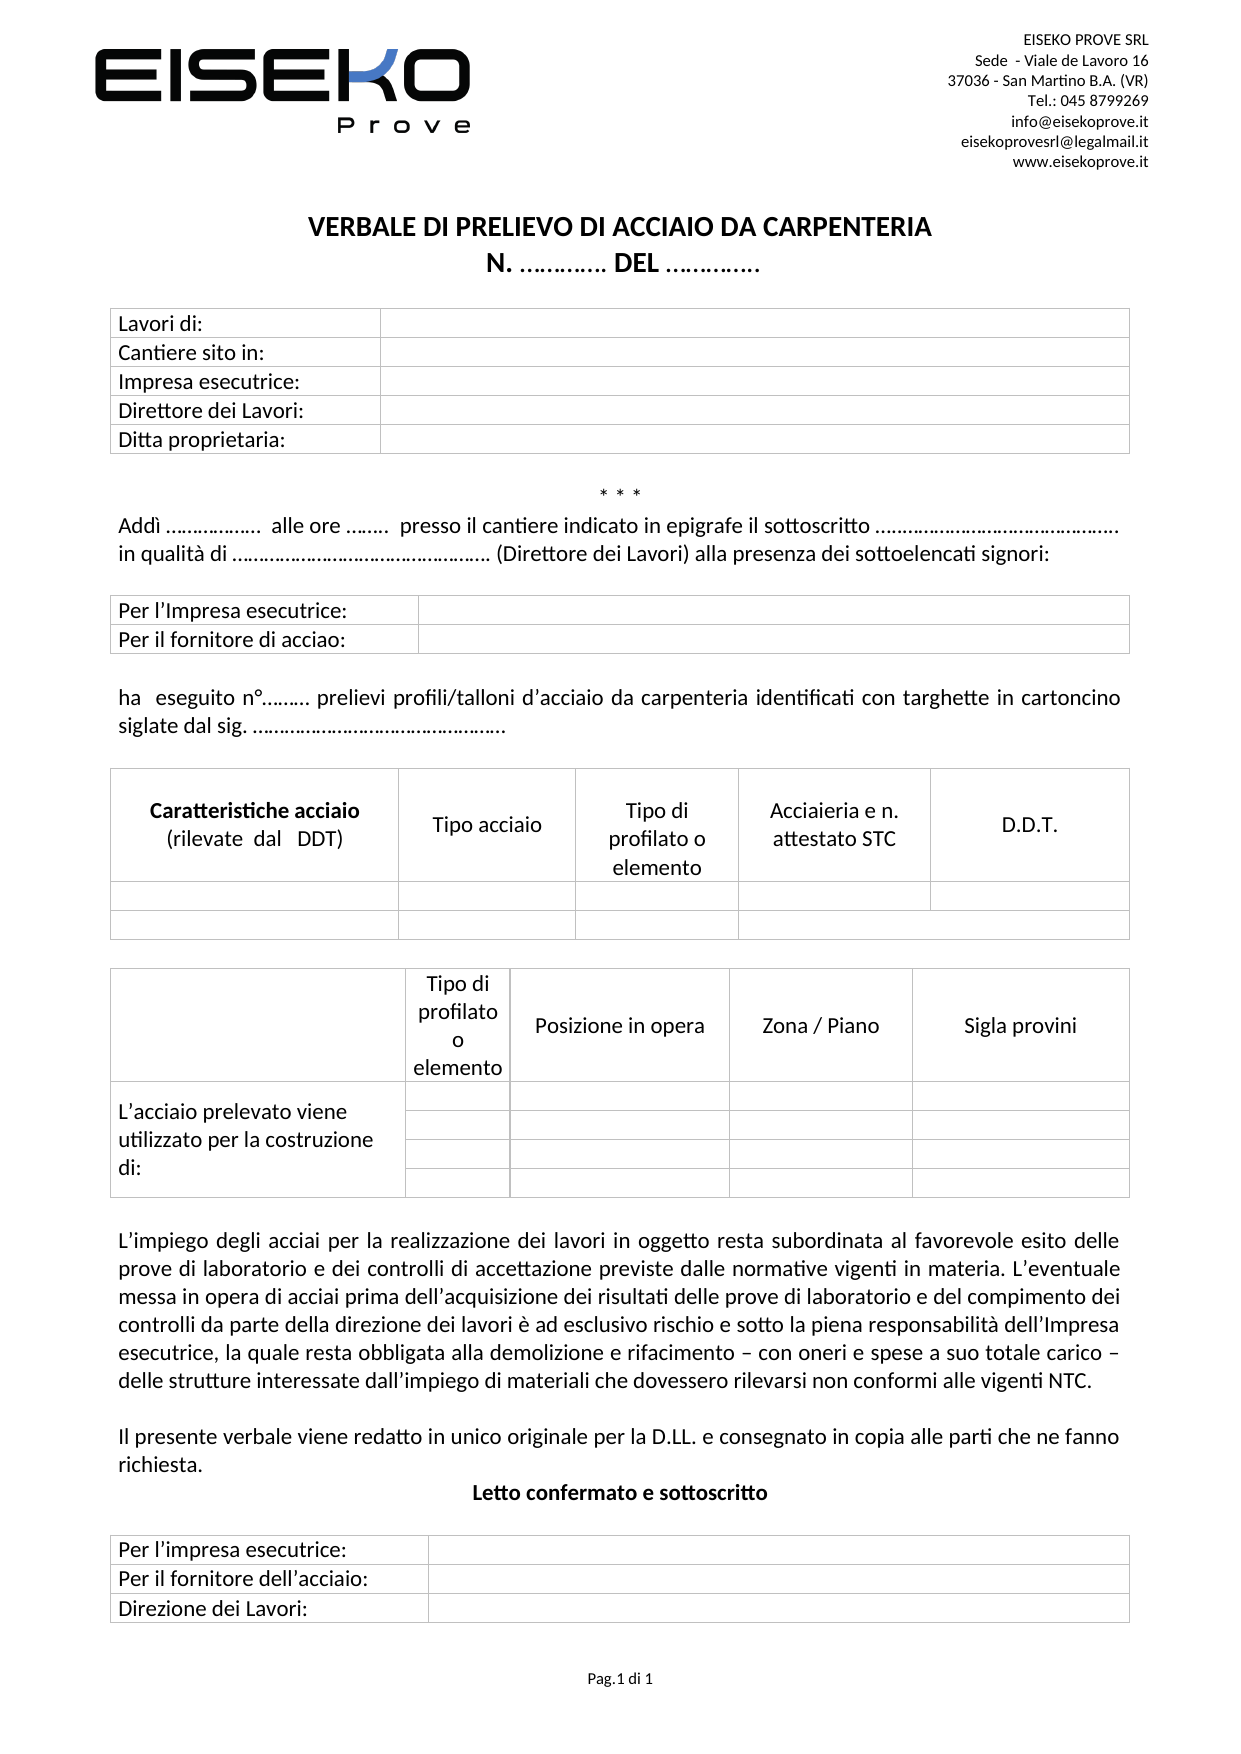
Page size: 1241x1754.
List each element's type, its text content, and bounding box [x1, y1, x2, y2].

table_header Tipo di profilato o elemento [576, 769, 738, 881]
table_cell Cantiere sito in: [111, 338, 380, 366]
table_cell Direzione dei Lavori: [111, 1594, 428, 1622]
table_header Caratteristiche acciaio (rilevate dal DDT) [111, 769, 398, 881]
table_header D.D.T. [931, 769, 1129, 881]
table_cell [381, 367, 1129, 395]
table_header Sigla provini [913, 969, 1129, 1081]
table_cell [739, 882, 930, 910]
table_header [419, 596, 1129, 624]
text N. …………. DEL ………….. [118, 244, 1122, 279]
table_cell [913, 1140, 1129, 1168]
table_cell [406, 1082, 509, 1110]
table_cell Ditta proprietaria: [111, 425, 380, 453]
table_cell [406, 1169, 509, 1197]
table_cell Per il fornitore dell’acciaio: [111, 1565, 428, 1593]
table_header Lavori di: [111, 309, 380, 337]
table_header [429, 1536, 1129, 1563]
table_cell [111, 911, 398, 939]
table_cell Impresa esecutrice: [111, 367, 380, 395]
table_cell [576, 911, 738, 939]
text Addì ……………… alle ore …….. presso il cantiere indicato in epigrafe il sottoscritto …..………………………………….. in qualità di …………………………………………. (Direttore dei Lavori) alla presenza dei sottoelencati signori: [118, 511, 1122, 567]
table_cell [381, 396, 1129, 424]
table_header Tipo di profilato o elemento [406, 969, 509, 1081]
table_header Posizione in opera [511, 969, 729, 1081]
table_cell [381, 425, 1129, 453]
table_cell [913, 1111, 1129, 1139]
table_cell [399, 911, 575, 939]
table_cell [399, 882, 575, 910]
table_cell [739, 911, 1129, 939]
table_cell [576, 882, 738, 910]
table_cell Per il fornitore di acciao: [111, 625, 418, 653]
table_header Acciaieria e n. attestato STC [739, 769, 930, 881]
table_cell [511, 1111, 729, 1139]
table_header [111, 969, 405, 1081]
table_cell [511, 1140, 729, 1168]
table_cell [913, 1169, 1129, 1197]
table_cell [111, 882, 398, 910]
table_cell [730, 1140, 912, 1168]
table_cell [931, 882, 1129, 910]
table_header Zona / Piano [730, 969, 912, 1081]
table_cell [730, 1169, 912, 1197]
table_cell [429, 1565, 1129, 1593]
table_header Per l’impresa esecutrice: [111, 1536, 428, 1563]
table_cell [381, 338, 1129, 366]
table_cell [406, 1111, 509, 1139]
text ha eseguito n°……… prelievi profili/talloni d’acciaio da carpenteria identificati con targhette in cartoncino siglate dal sig. ………………………………………… [118, 683, 1122, 739]
text L’impiego degli acciai per la realizzazione dei lavori in oggetto resta subordinata al favorevole esito delle prove di laboratorio e dei controlli di accettazione previste dalle normative vigenti in materia. L’eventuale messa in opera di acciai prima dell’acquisizione dei risultati delle prove di laboratorio e del compimento dei controlli da parte della direzione dei lavori è ad esclusivo rischio e sotto la piena responsabilità dell’Impresa esecutrice, la quale resta obbligata alla demolizione e rifacimento – con oneri e spese a suo totale carico – delle strutture interessate dall’impiego di materiali che dovessero rilevarsi non conformi alle vigenti NTC. [118, 1226, 1122, 1394]
table_cell [419, 625, 1129, 653]
table_cell [511, 1082, 729, 1110]
table_cell [406, 1140, 509, 1168]
text VERBALE DI PRELIEVO DI ACCIAIO DA CARPENTERIA [118, 208, 1122, 244]
picture [95, 49, 470, 133]
table_cell [730, 1111, 912, 1139]
table_cell Direttore dei Lavori: [111, 396, 380, 424]
table_cell [511, 1169, 729, 1197]
table_header Per l’Impresa esecutrice: [111, 596, 418, 624]
text * * * [118, 483, 1122, 511]
table_header Tipo acciaio [399, 769, 575, 881]
table_cell L’acciaio prelevato viene utilizzato per la costruzione di: [111, 1082, 405, 1197]
table_header [381, 309, 1129, 337]
text Letto confermato e sottoscritto [118, 1478, 1122, 1506]
table_cell [429, 1594, 1129, 1622]
text Il presente verbale viene redatto in unico originale per la D.LL. e consegnato in copia alle parti che ne fanno richiesta. [118, 1422, 1122, 1478]
table_cell [730, 1082, 912, 1110]
table_cell [913, 1082, 1129, 1110]
